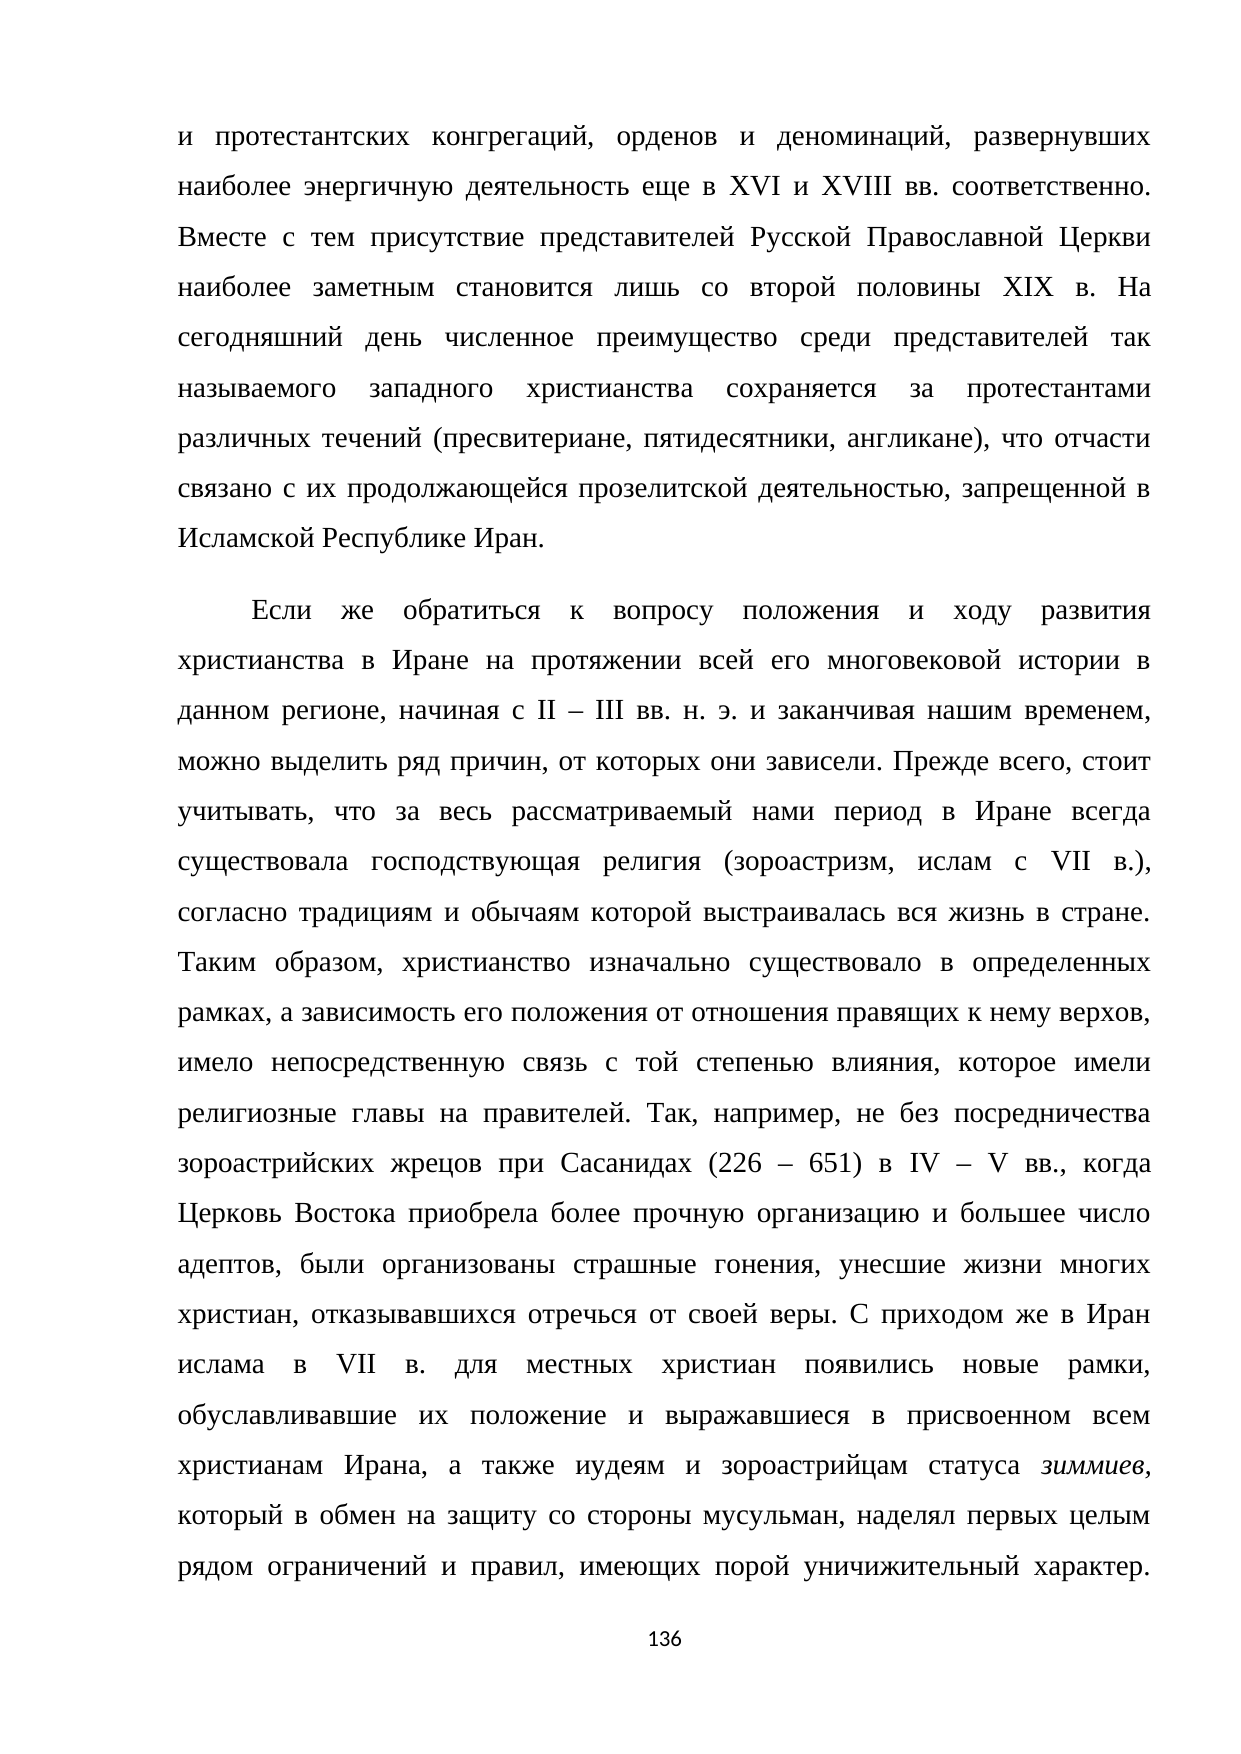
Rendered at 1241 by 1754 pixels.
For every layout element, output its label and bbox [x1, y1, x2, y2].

text [177, 118, 1152, 554]
text [177, 592, 1152, 1581]
